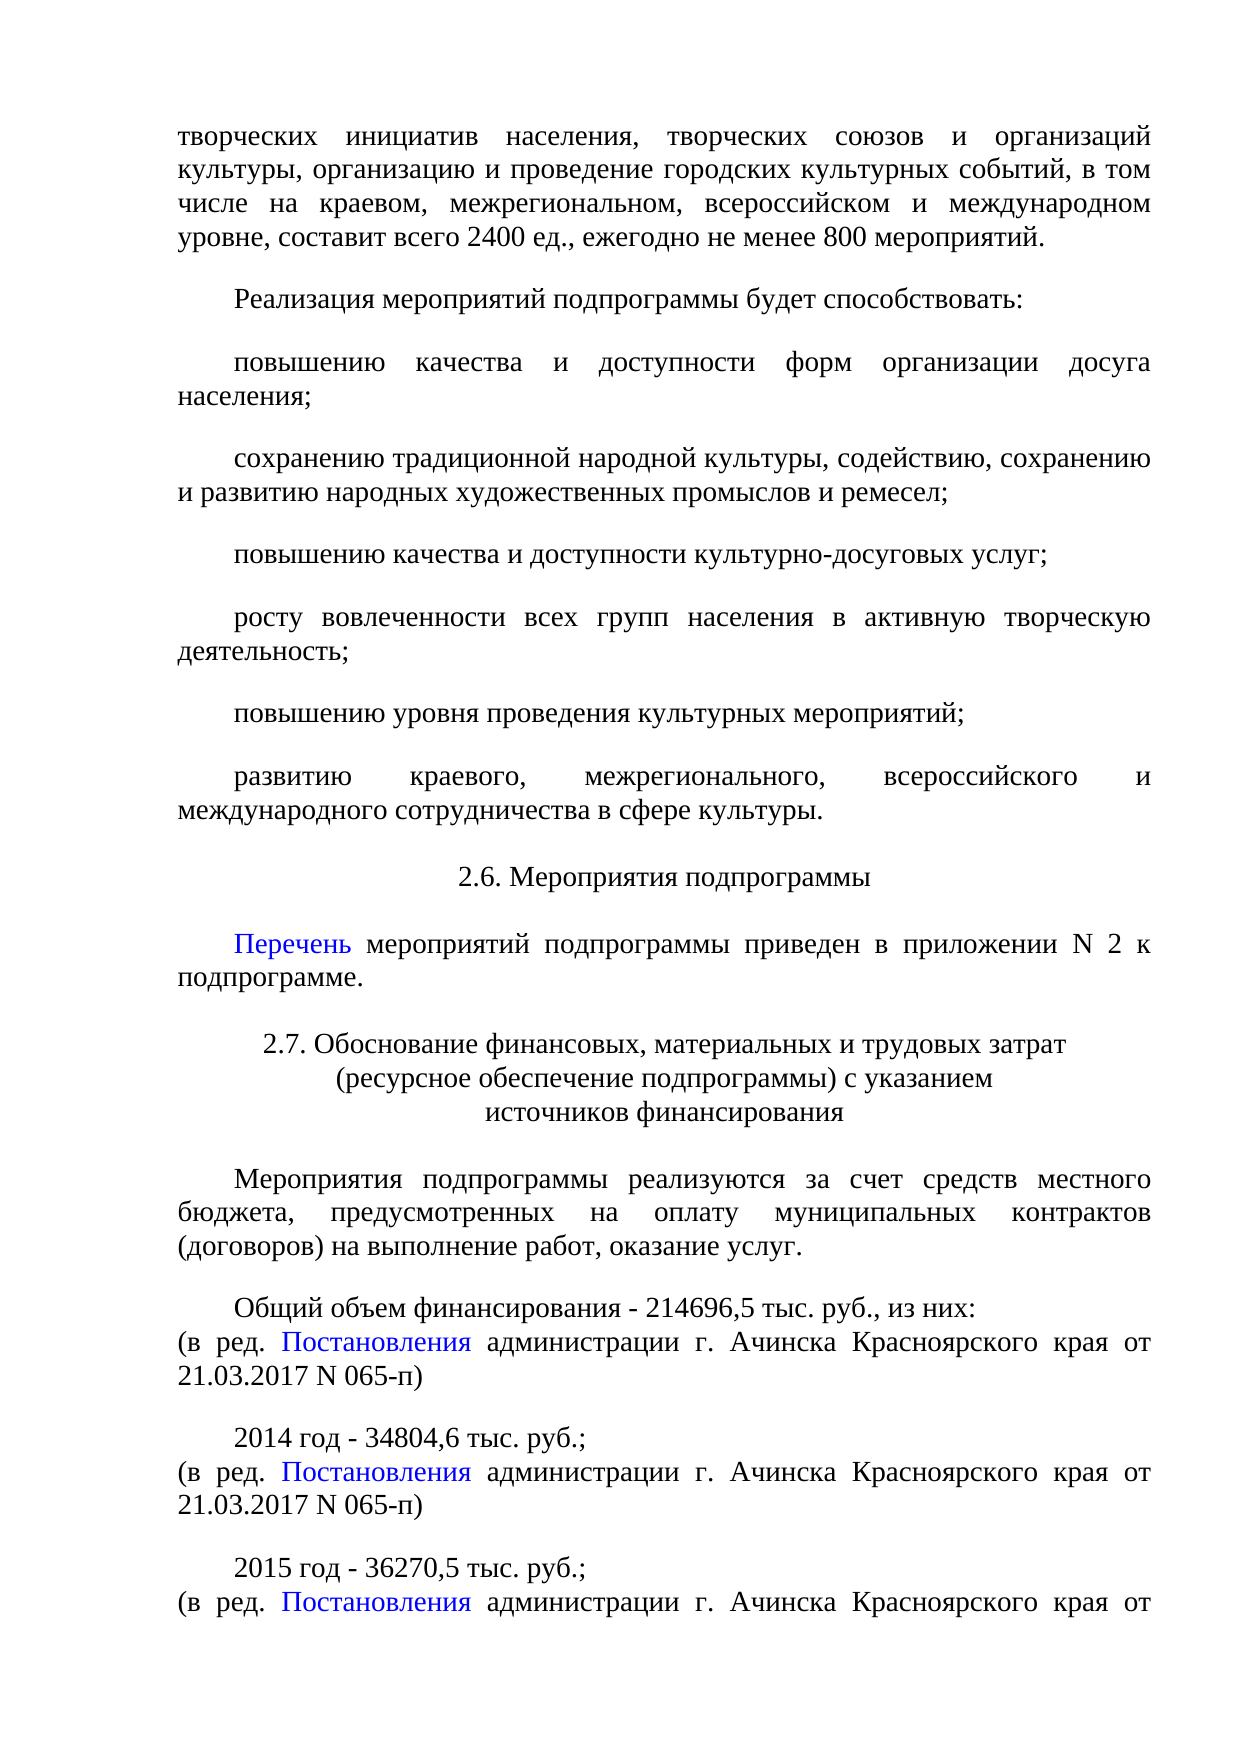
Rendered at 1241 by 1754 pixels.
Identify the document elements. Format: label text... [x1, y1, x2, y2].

text (в ред. Постановления администрации г. Ачинска Красноярского края от 21.03.2017 N 065-п) [177, 1324, 1152, 1391]
text 2015 год - 36270,5 тыс. руб.; [177, 1550, 1152, 1584]
text 2.7. Обоснование финансовых, материальных и трудовых затрат [177, 1027, 1152, 1060]
text источников финансирования [177, 1094, 1152, 1127]
text (ресурсное обеспечение подпрограммы) с указанием [177, 1060, 1152, 1094]
text 2014 год - 34804,6 тыс. руб.; [177, 1420, 1152, 1454]
text сохранению традиционной народной культуры, содействию, сохранению и развитию народных художественных промыслов и ремесел; [177, 440, 1152, 507]
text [177, 1454, 1152, 1521]
text повышению уровня проведения культурных мероприятий; [177, 696, 1152, 729]
text Мероприятия подпрограммы реализуются за счет средств местного бюджета, предусмотренных на оплату муниципальных контрактов (договоров) на выполнение работ, оказание услуг. [177, 1161, 1152, 1261]
text Перечень мероприятий подпрограммы приведен в приложении N 2 к подпрограмме. [177, 926, 1152, 993]
text Общий объем финансирования - 214696,5 тыс. руб., из них: [177, 1291, 1152, 1324]
text повышению качества и доступности культурно-досуговых услуг; [177, 537, 1152, 570]
text повышению качества и доступности форм организации досуга населения; [177, 344, 1152, 411]
text 2.6. Мероприятия подпрограммы [177, 859, 1152, 892]
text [177, 118, 1152, 252]
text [177, 1584, 1152, 1617]
text Реализация мероприятий подпрограммы будет способствовать: [177, 281, 1152, 315]
text росту вовлеченности всех групп населения в активную творческую деятельность; [177, 599, 1152, 666]
text развитию краевого, межрегионального, всероссийского и международного сотрудничества в сфере культуры. [177, 758, 1152, 825]
